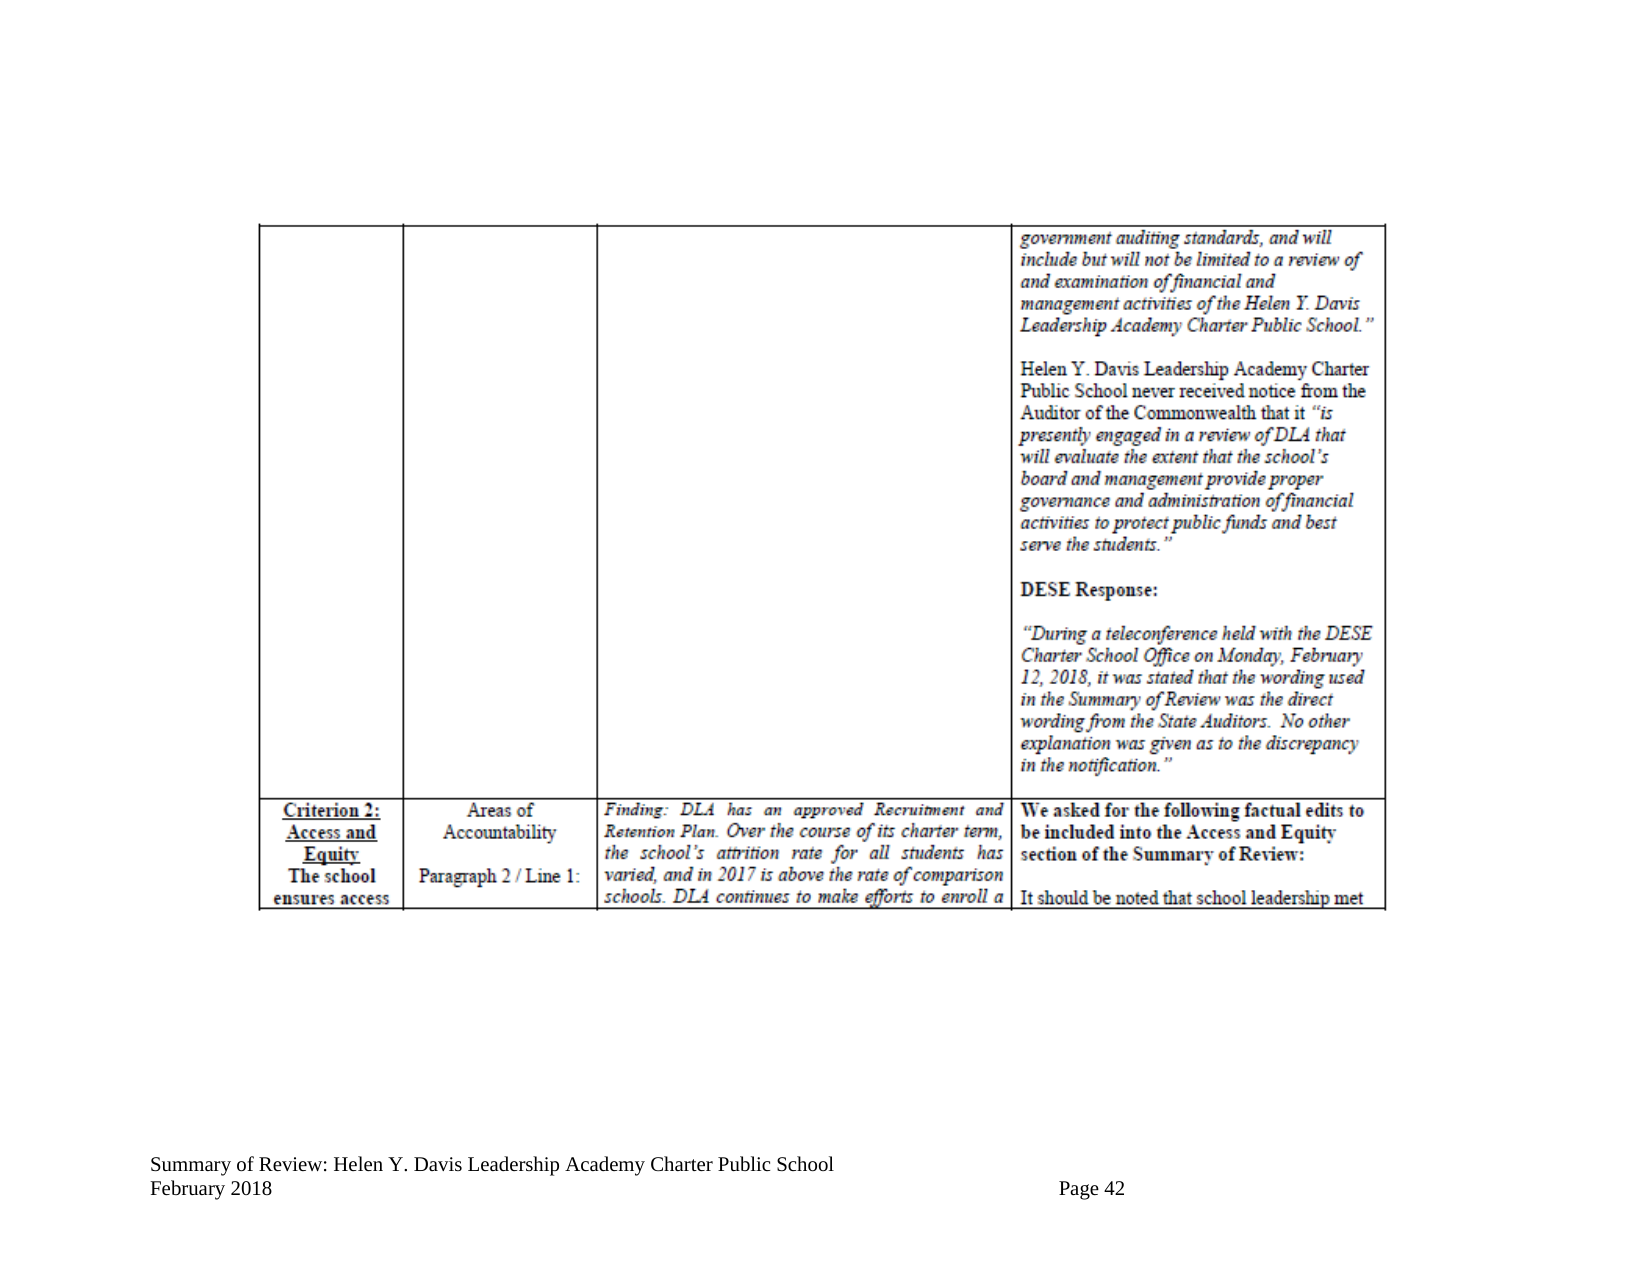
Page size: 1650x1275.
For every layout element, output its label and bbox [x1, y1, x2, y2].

picture [248, 203, 1402, 925]
